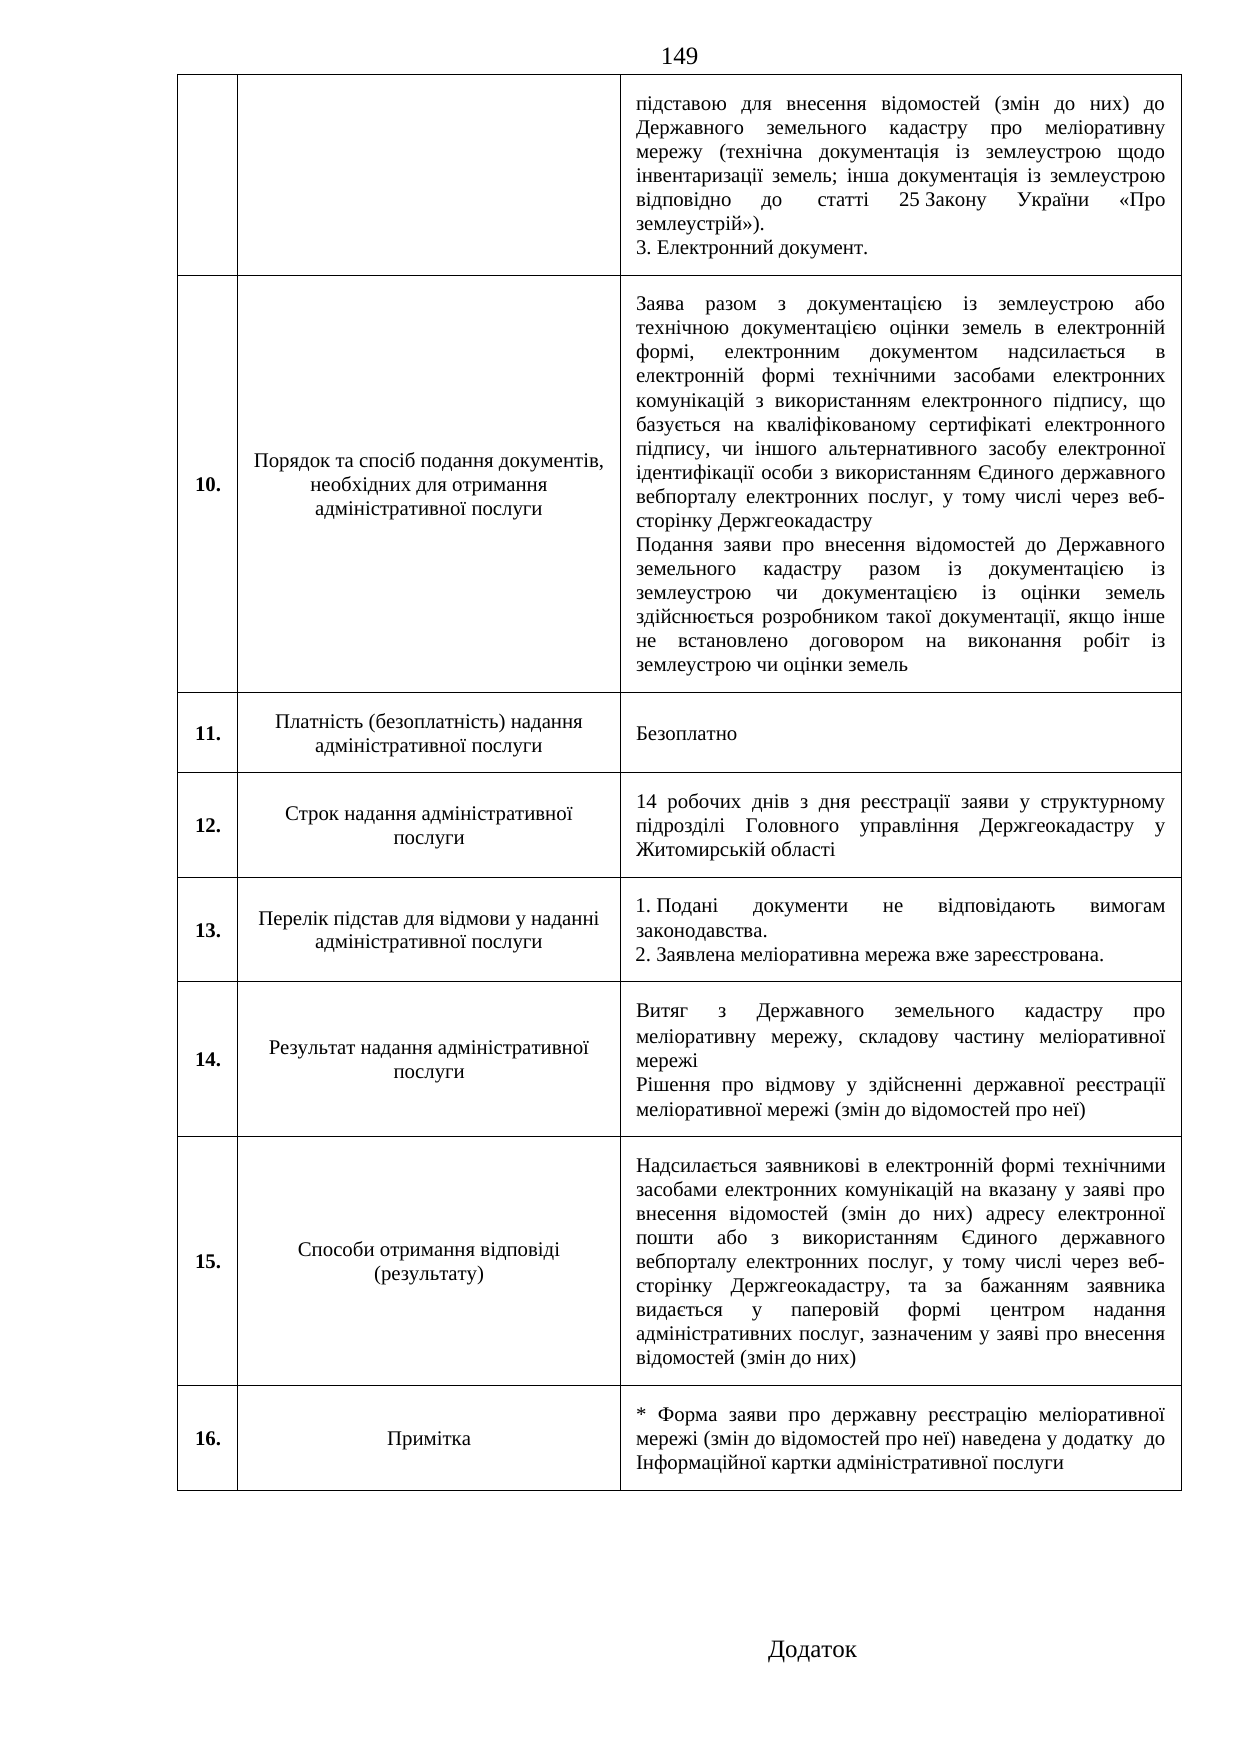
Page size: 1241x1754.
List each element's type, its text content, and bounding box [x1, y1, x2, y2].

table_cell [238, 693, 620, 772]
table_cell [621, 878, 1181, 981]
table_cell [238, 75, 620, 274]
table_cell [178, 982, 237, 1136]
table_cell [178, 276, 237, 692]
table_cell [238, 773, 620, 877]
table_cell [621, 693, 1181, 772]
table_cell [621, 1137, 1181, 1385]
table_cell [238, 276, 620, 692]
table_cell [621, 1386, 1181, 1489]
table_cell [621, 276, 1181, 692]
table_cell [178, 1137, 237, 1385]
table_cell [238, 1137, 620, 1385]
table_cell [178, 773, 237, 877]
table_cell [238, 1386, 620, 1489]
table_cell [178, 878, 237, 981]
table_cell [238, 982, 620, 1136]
text Додаток [768, 1634, 1181, 1663]
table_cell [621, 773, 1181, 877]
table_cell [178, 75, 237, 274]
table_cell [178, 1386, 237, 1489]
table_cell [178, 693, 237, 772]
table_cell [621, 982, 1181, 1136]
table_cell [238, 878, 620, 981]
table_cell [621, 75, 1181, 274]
